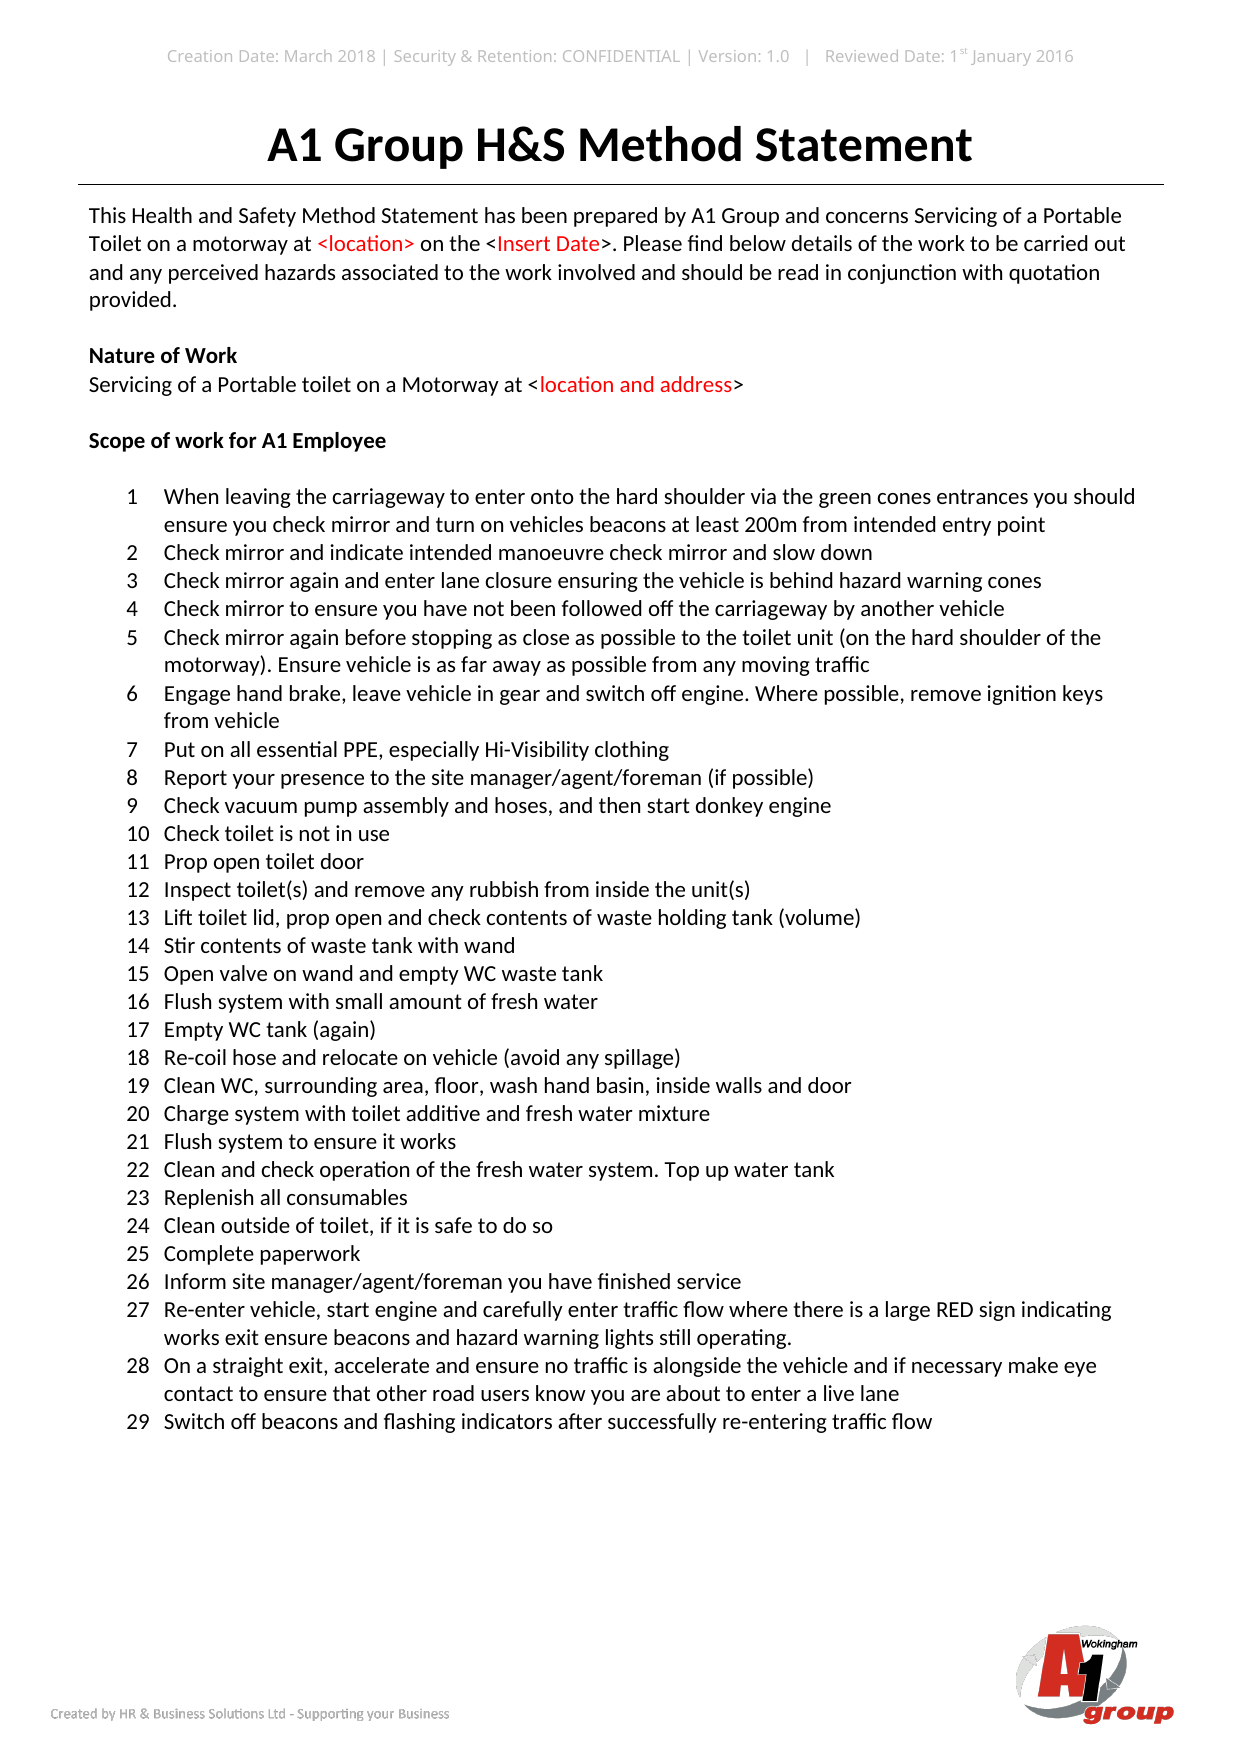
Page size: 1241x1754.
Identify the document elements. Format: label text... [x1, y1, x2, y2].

text Nature of Work [89, 342, 1152, 370]
list Check mirror to ensure you have not been followed off the carriageway by another vehicle [126, 594, 1152, 623]
list Check toilet is not in use [126, 819, 1152, 847]
picture [0, 1624, 1241, 1754]
list Stir contents of waste tank with wand [126, 931, 1152, 959]
list Empty WC tank (again) [126, 1015, 1152, 1043]
list Complete paperwork [126, 1239, 1152, 1267]
text Servicing of a Portable toilet on a Motorway at <location and address> [89, 370, 1152, 398]
list Check mirror again before stopping as close as possible to the toilet unit (on the hard shoulder of the motorway). Ensure vehicle is as far away as possible from any moving traffic [126, 623, 1152, 679]
list Switch off beacons and flashing indicators after successfully re-entering traffic flow [126, 1407, 1152, 1435]
text A1 Group H&S Method Statement [89, 112, 1152, 173]
list Charge system with toilet additive and fresh water mixture [126, 1099, 1152, 1127]
list Open valve on wand and empty WC waste tank [126, 959, 1152, 987]
list Check vacuum pump assembly and hoses, and then start donkey engine [126, 791, 1152, 819]
text Scope of work for A1 Employee [89, 426, 1152, 454]
list Clean and check operation of the fresh water system. Top up water tank [126, 1155, 1152, 1183]
list Check mirror again and enter lane closure ensuring the vehicle is behind hazard warning cones [126, 567, 1152, 594]
list On a straight exit, accelerate and ensure no traffic is alongside the vehicle and if necessary make eye contact to ensure that other road users know you are about to enter a live lane [126, 1351, 1152, 1407]
list Re-enter vehicle, start engine and carefully enter traffic flow where there is a large RED sign indicating works exit ensure beacons and hazard warning lights still operating. [126, 1295, 1152, 1351]
list Clean WC, surrounding area, floor, wash hand basin, inside walls and door [126, 1071, 1152, 1099]
list Inspect toilet(s) and remove any rubbish from inside the unit(s) [126, 875, 1152, 903]
list Re-coil hose and relocate on vehicle (avoid any spillage) [126, 1043, 1152, 1071]
list Engage hand brake, leave vehicle in gear and switch off engine. Where possible, remove ignition keys from vehicle [126, 679, 1152, 735]
list Replenish all consumables [126, 1183, 1152, 1211]
list Put on all essential PPE, especially Hi-Visibility clothing [126, 735, 1152, 763]
list Report your presence to the site manager/agent/foreman (if possible) [126, 763, 1152, 791]
list Inform site manager/agent/foreman you have finished service [126, 1267, 1152, 1295]
list Flush system to ensure it works [126, 1127, 1152, 1155]
list When leaving the carriageway to enter onto the hard shoulder via the green cones entrances you should ensure you check mirror and turn on vehicles beacons at least 200m from intended entry point [126, 482, 1152, 538]
list Lift toilet lid, prop open and check contents of waste holding tank (volume) [126, 903, 1152, 931]
list Clean outside of toilet, if it is safe to do so [126, 1211, 1152, 1239]
text This Health and Safety Method Statement has been prepared by A1 Group and concerns Servicing of a Portable Toilet on a motorway at <location> on the <Insert Date>. Please find below details of the work to be carried out and any perceived hazards associated to the work involved and should be read in conjunction with quotation provided. [89, 202, 1152, 314]
list Prop open toilet door [126, 847, 1152, 875]
list Check mirror and indicate intended manoeuvre check mirror and slow down [126, 538, 1152, 567]
list Flush system with small amount of fresh water [126, 987, 1152, 1015]
